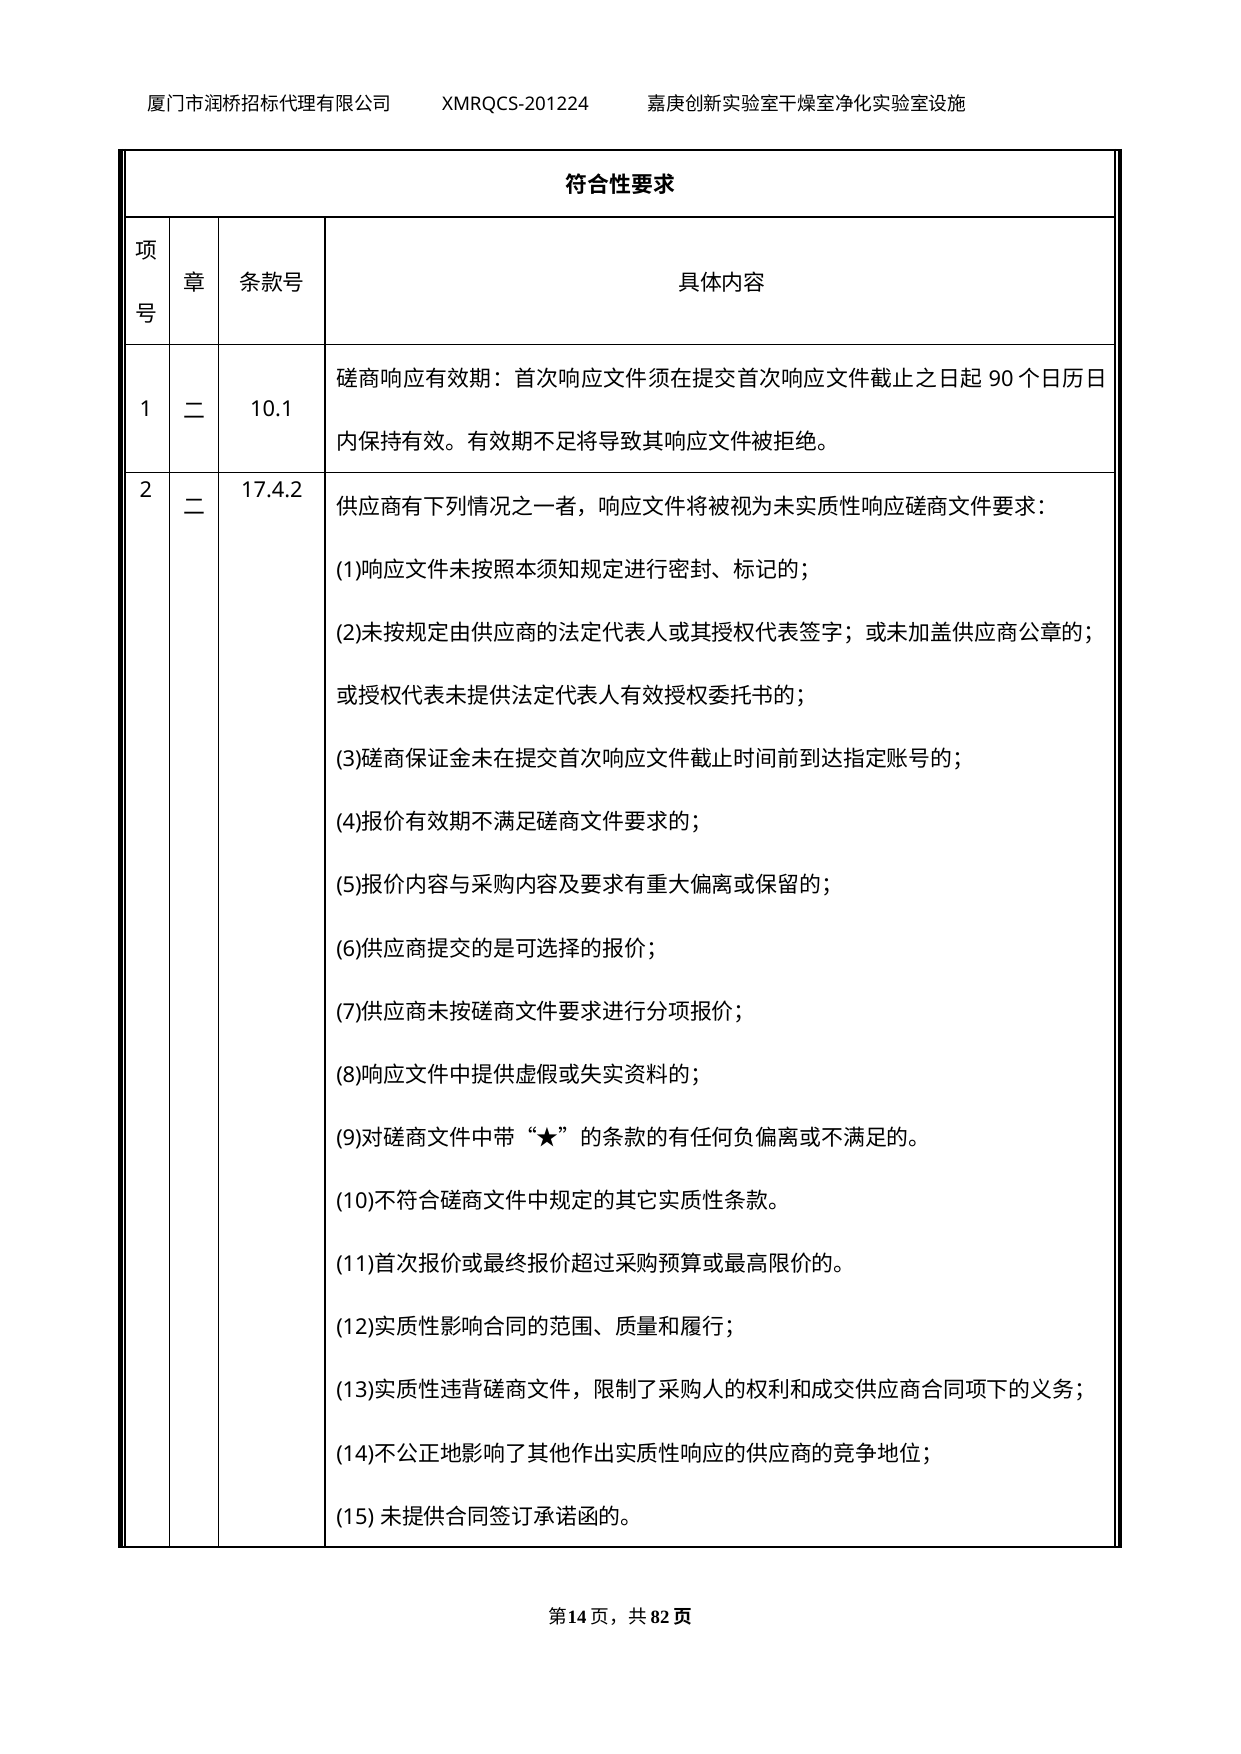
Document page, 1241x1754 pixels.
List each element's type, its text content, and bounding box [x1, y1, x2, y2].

table_cell 符合性要求 [126, 151, 1114, 216]
table_cell 17.4.2 [219, 473, 324, 1546]
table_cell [326, 473, 1114, 1546]
table_cell 章 [170, 218, 218, 344]
table_cell 具体内容 [326, 218, 1114, 344]
table_cell 项号 [126, 218, 169, 344]
table_cell 10.1 [219, 345, 324, 472]
table_cell 二 [170, 345, 218, 472]
table_cell 条款号 [219, 218, 324, 344]
table_cell 1 [126, 345, 169, 472]
table_cell 磋商响应有效期：首次响应文件须在提交首次响应文件截止之日起90个日历日内保持有效。有效期不足将导致其响应文件被拒绝。 [326, 345, 1114, 472]
table_cell 2 [126, 473, 169, 1546]
table_cell 二 [170, 473, 218, 1546]
